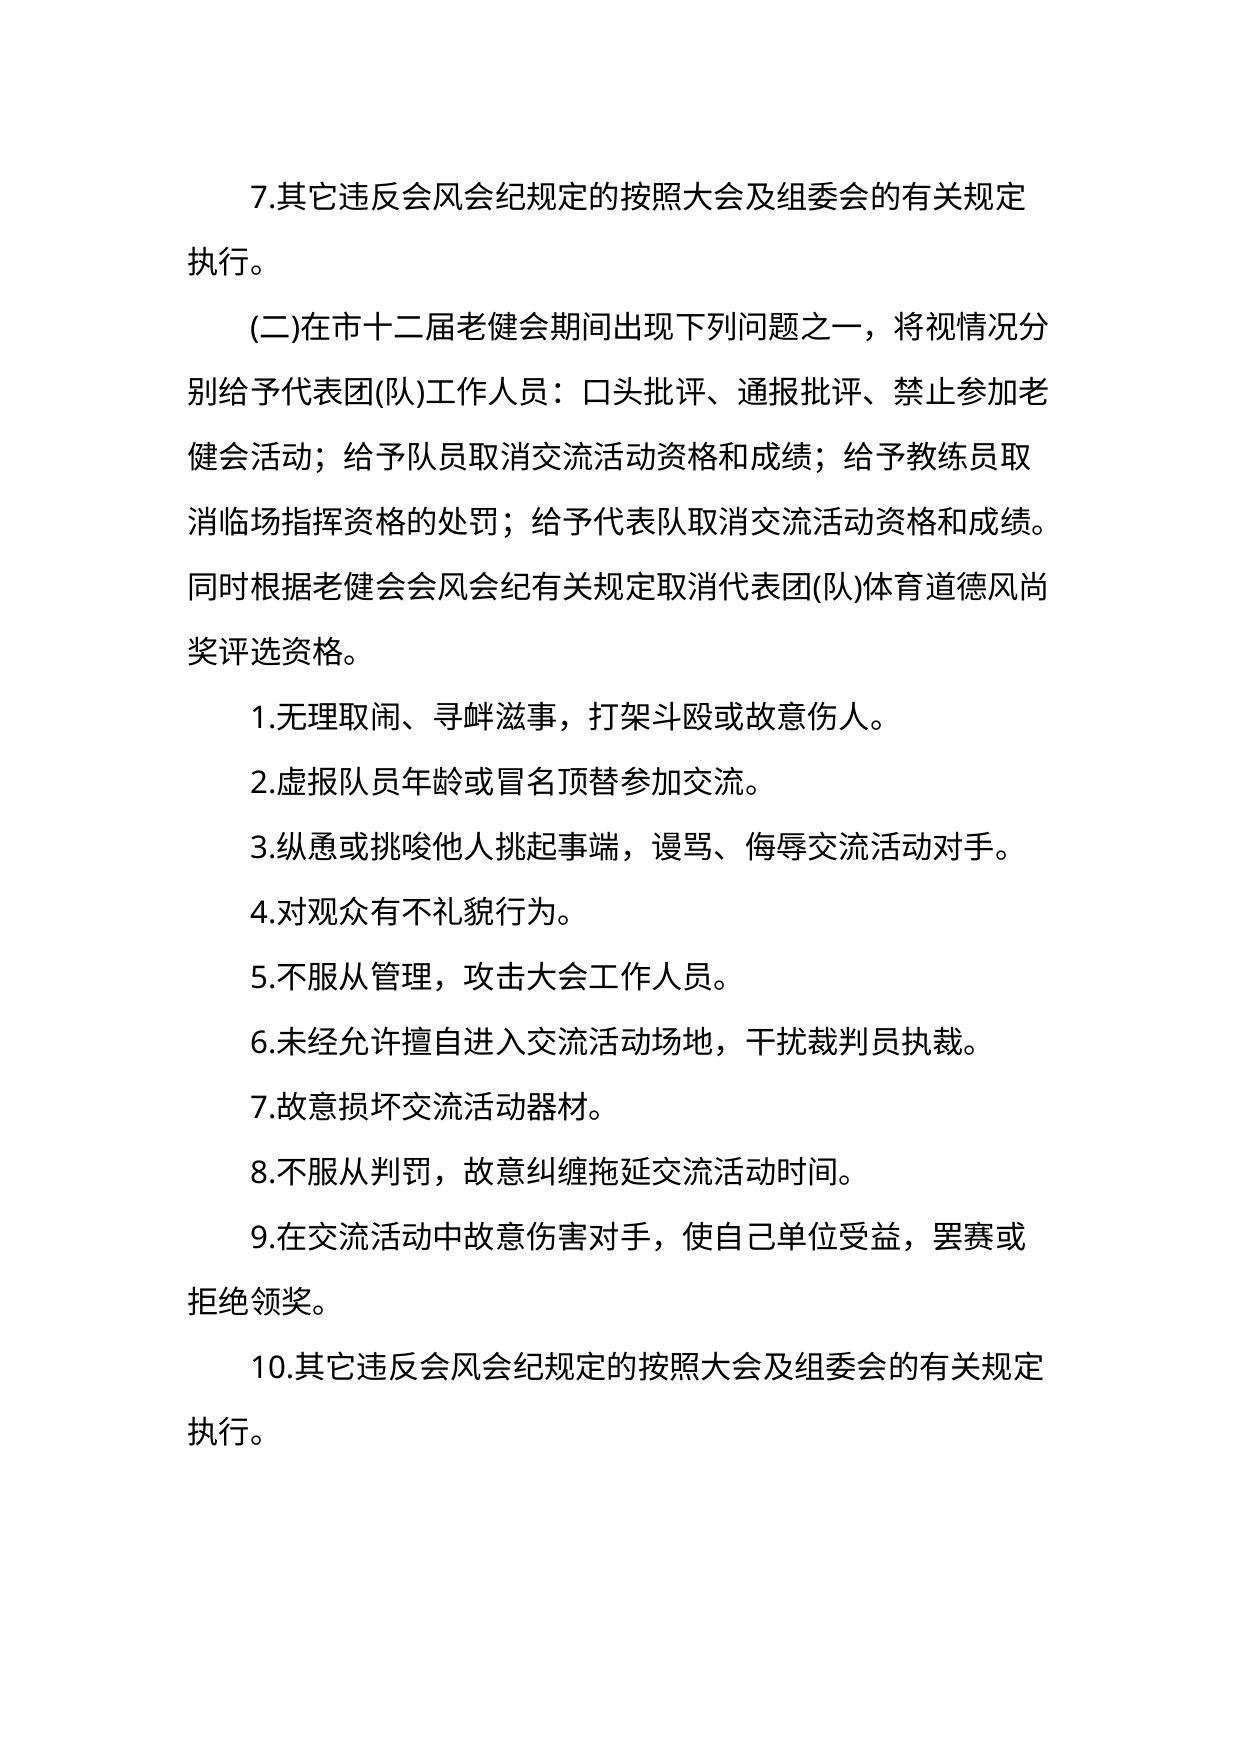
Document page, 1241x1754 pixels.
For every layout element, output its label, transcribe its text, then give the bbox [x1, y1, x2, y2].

text 7.故意损坏交流活动器材。 [187, 1072, 1053, 1137]
text 3.纵恿或挑唆他人挑起事端，谩骂、侮辱交流活动对手。 [187, 812, 1053, 877]
text 1.无理取闹、寻衅滋事，打架斗殴或故意伤人。 [187, 682, 1053, 747]
text (二)在市十二届老健会期间出现下列问题之一，将视情况分别给予代表团(队)工作人员：口头批评、通报批评、禁止参加老健会活动；给予队员取消交流活动资格和成绩；给予教练员取消临场指挥资格的处罚；给予代表队取消交流活动资格和成绩。同时根据老健会会风会纪有关规定取消代表团(队)体育道德风尚奖评选资格。 [187, 292, 1053, 682]
text 7.其它违反会风会纪规定的按照大会及组委会的有关规定执行。 [187, 162, 1053, 292]
text 5.不服从管理，攻击大会工作人员。 [187, 942, 1053, 1007]
text 10.其它违反会风会纪规定的按照大会及组委会的有关规定执行。 [187, 1332, 1053, 1462]
text 6.未经允许擅自进入交流活动场地，干扰裁判员执裁。 [187, 1007, 1053, 1072]
text 8.不服从判罚，故意纠缠拖延交流活动时间。 [187, 1137, 1053, 1202]
text 2.虚报队员年龄或冒名顶替参加交流。 [187, 747, 1053, 812]
text 9.在交流活动中故意伤害对手，使自己单位受益，罢赛或拒绝领奖。 [187, 1202, 1053, 1332]
text 4.对观众有不礼貌行为。 [187, 877, 1053, 942]
